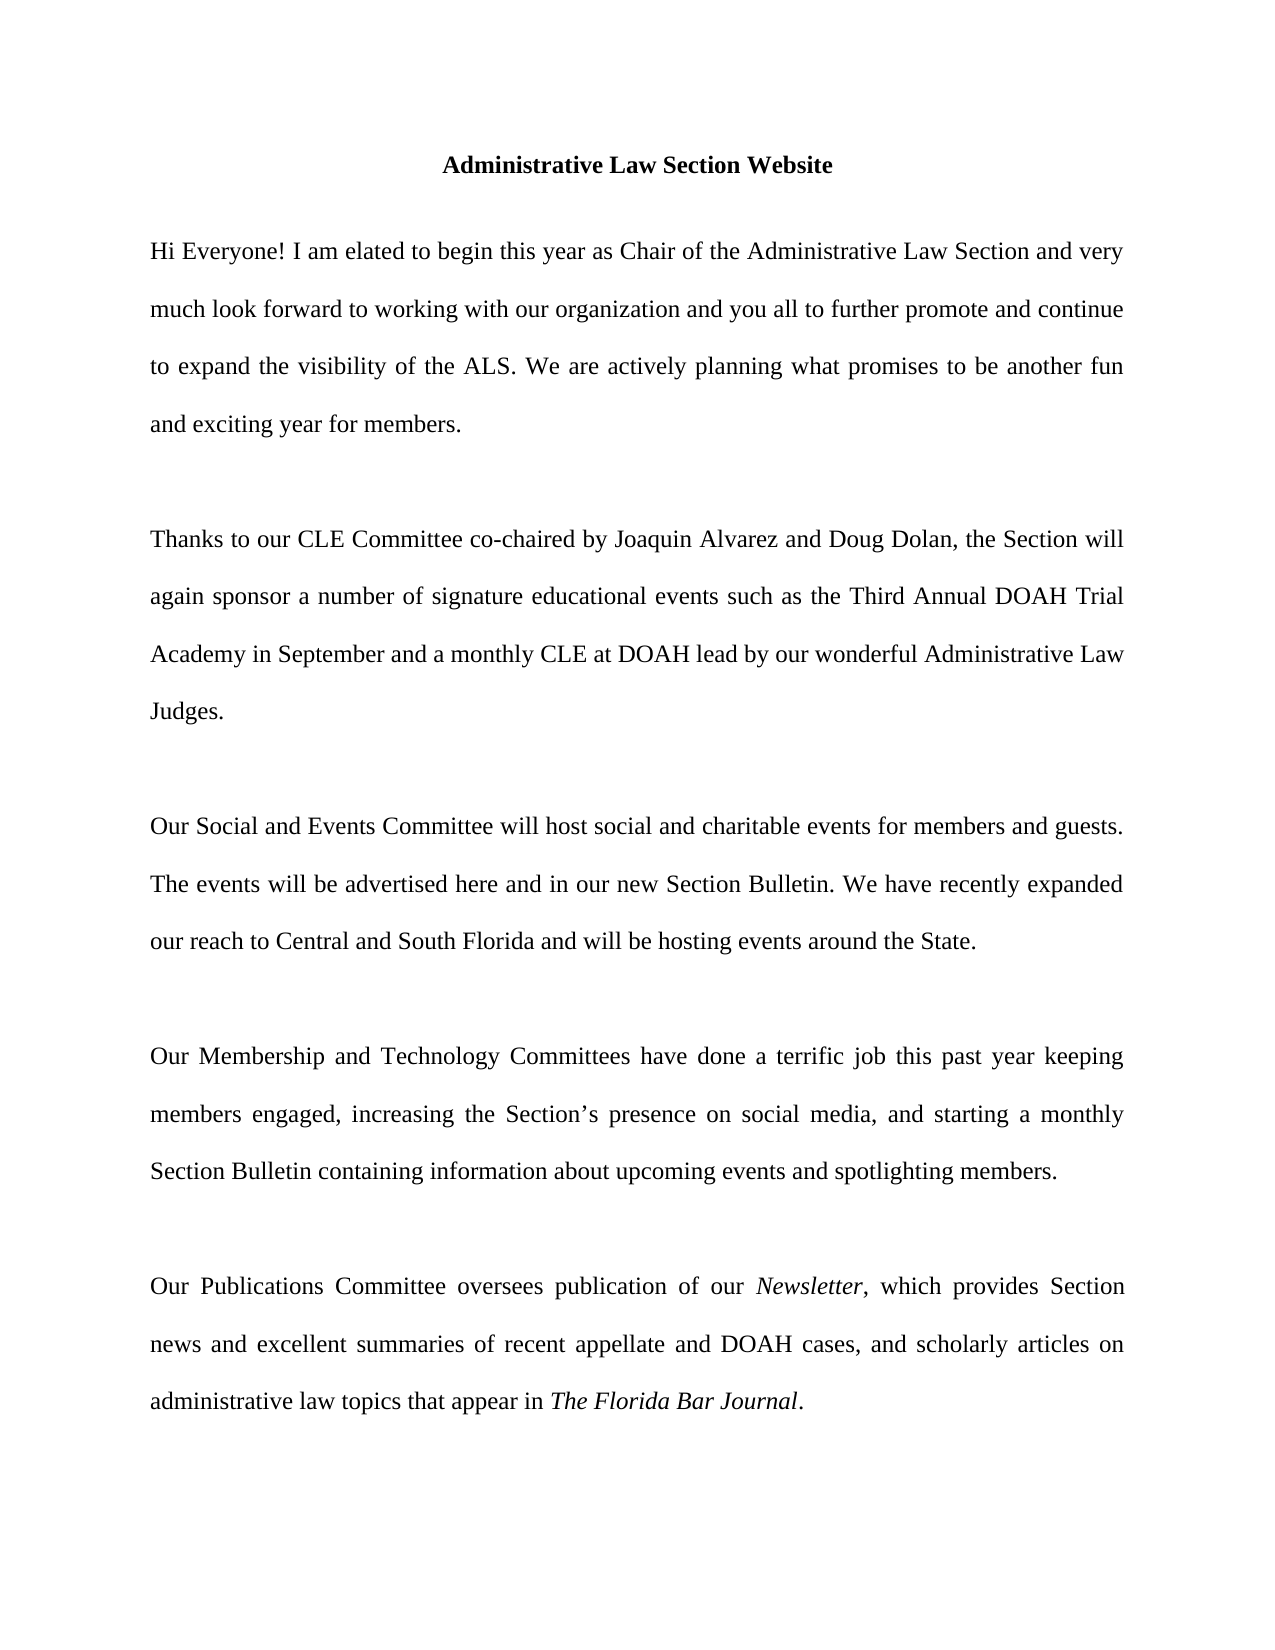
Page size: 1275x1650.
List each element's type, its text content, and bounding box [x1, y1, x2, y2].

text Our Membership and Technology Committees have done a terrific job this past year keeping members engaged, increasing the Section’s presence on social media, and starting a monthly Section Bulletin containing information about upcoming events and spotlighting members. [150, 1041, 1125, 1185]
text Hi Everyone! I am elated to begin this year as Chair of the Administrative Law Section and very much look forward to working with our organization and you all to further promote and continue to expand the visibility of the ALS. We are actively planning what promises to be another fun and exciting year for members. [150, 236, 1125, 437]
text Thanks to our CLE Committee co-chaired by Joaquin Alvarez and Doug Dolan, the Section will again sponsor a number of signature educational events such as the Third Annual DOAH Trial Academy in September and a monthly CLE at DOAH lead by our wonderful Administrative Law Judges. [150, 524, 1125, 725]
text Administrative Law Section Website [150, 150, 1125, 179]
text Our Social and Events Committee will host social and charitable events for members and guests. The events will be advertised here and in our new Section Bulletin. We have recently expanded our reach to Central and South Florida and will be hosting events around the State. [150, 811, 1125, 955]
text Our Publications Committee oversees publication of our Newsletter, which provides Section news and excellent summaries of recent appellate and DOAH cases, and scholarly articles on administrative law topics that appear in The Florida Bar Journal. [150, 1271, 1125, 1415]
